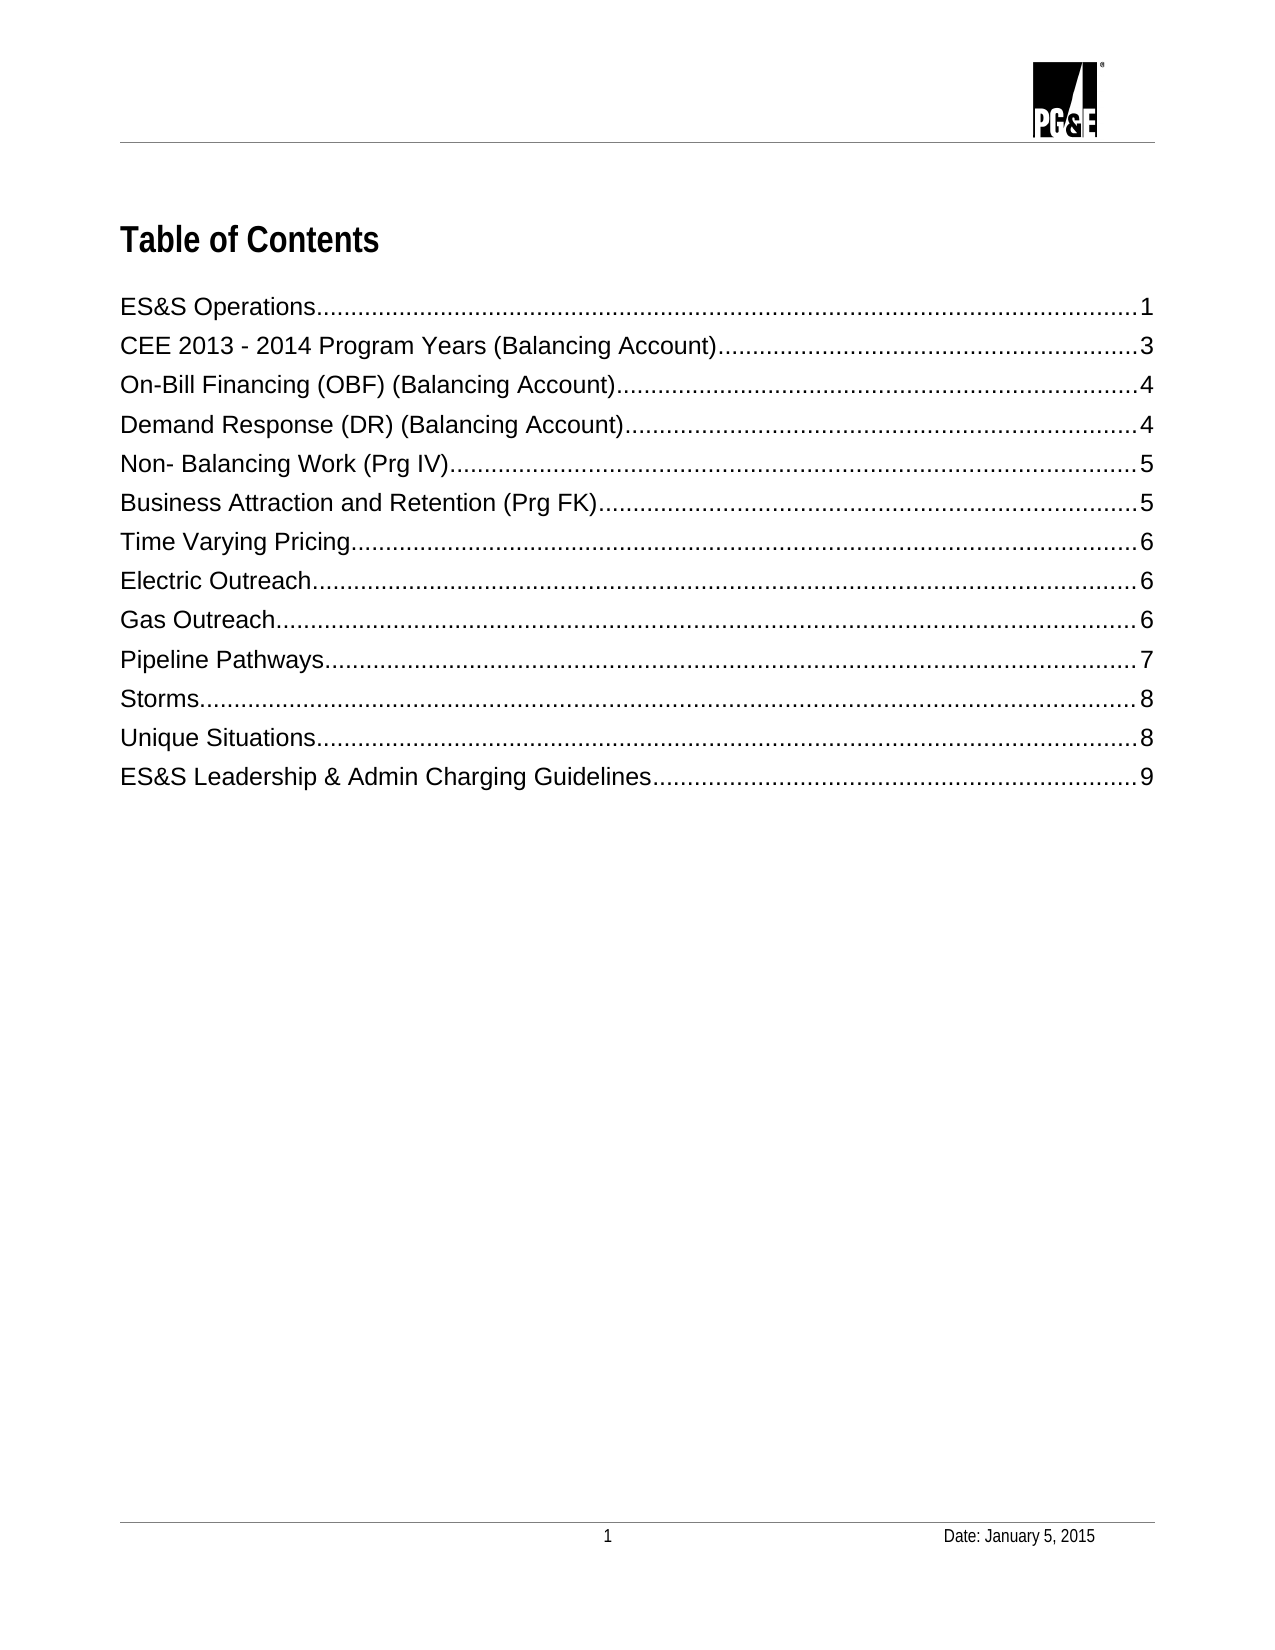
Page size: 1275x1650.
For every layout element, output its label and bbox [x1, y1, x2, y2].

picture [1031, 60, 1105, 140]
